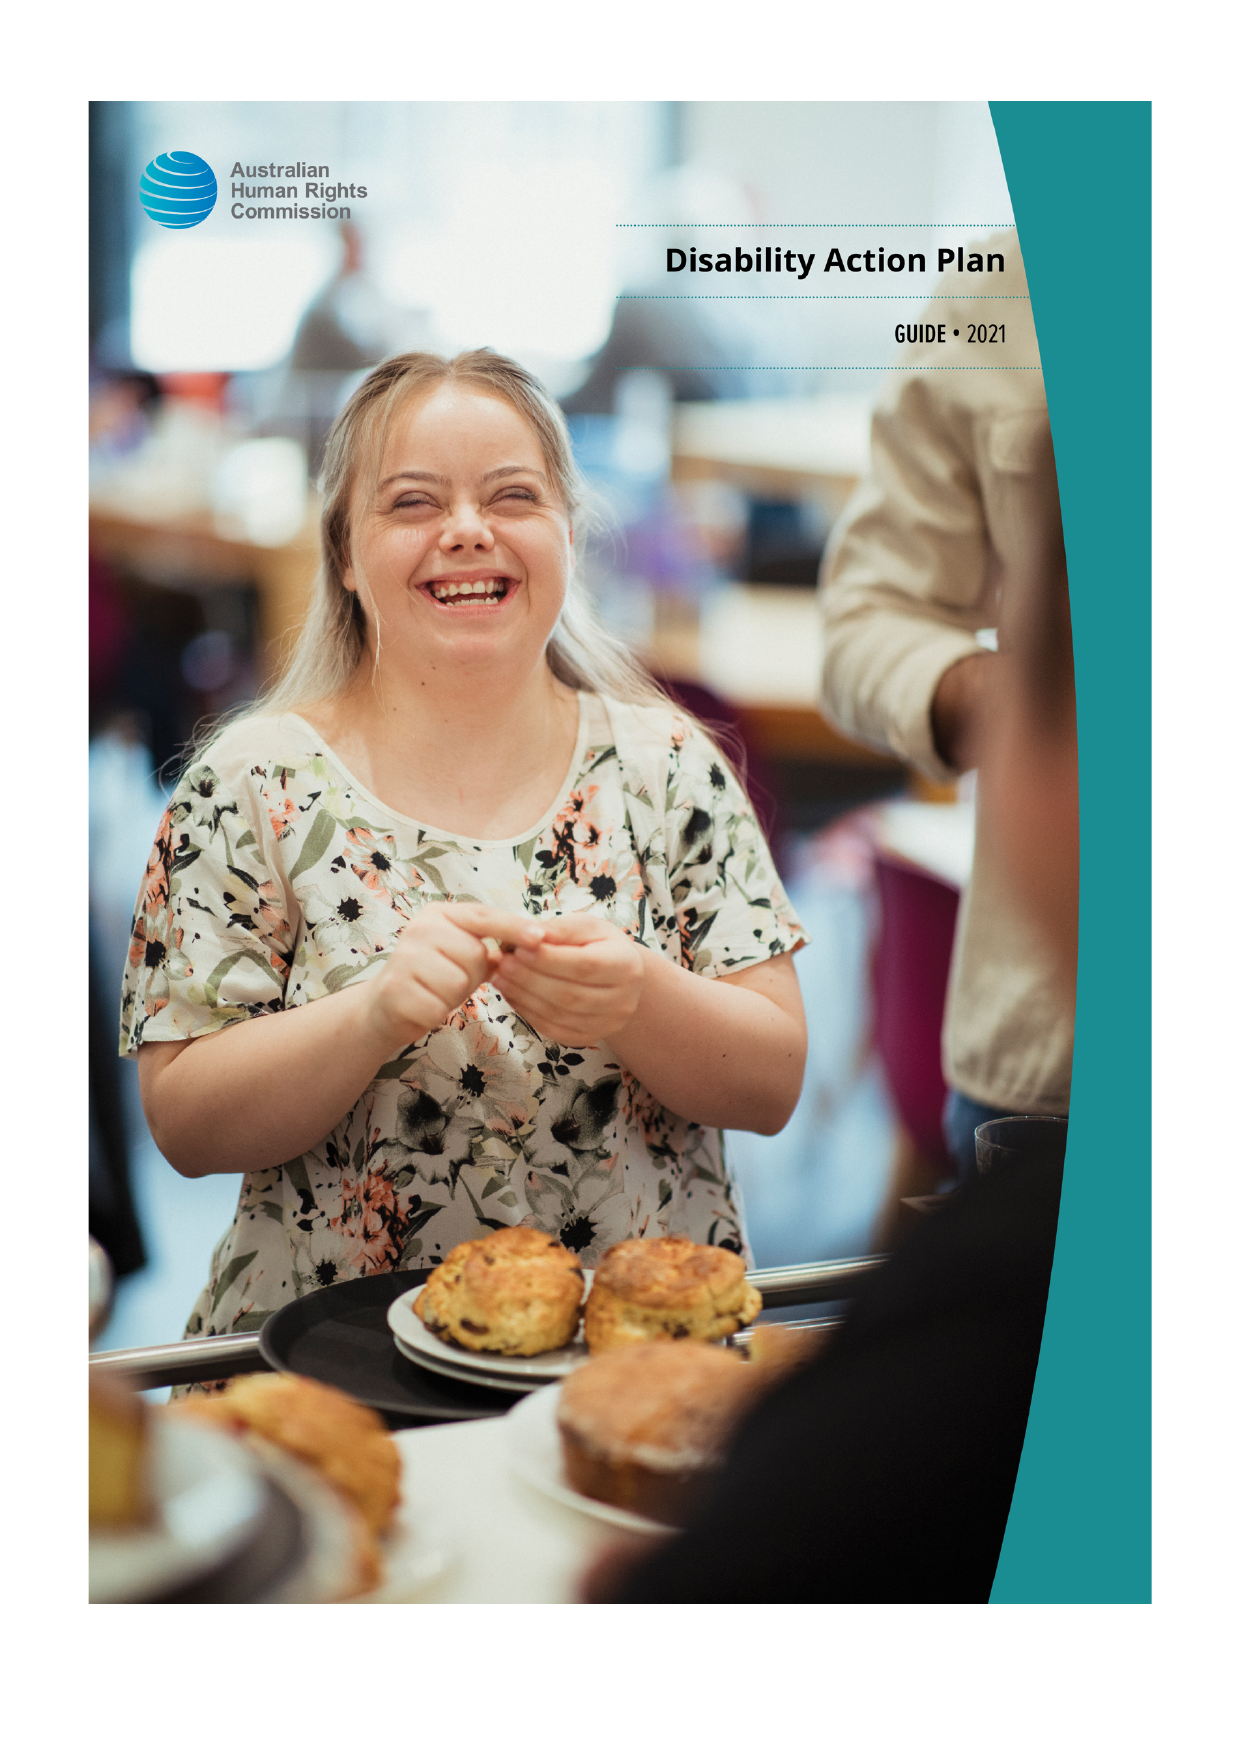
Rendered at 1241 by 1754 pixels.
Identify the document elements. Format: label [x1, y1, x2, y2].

picture [88, 101, 1152, 1604]
